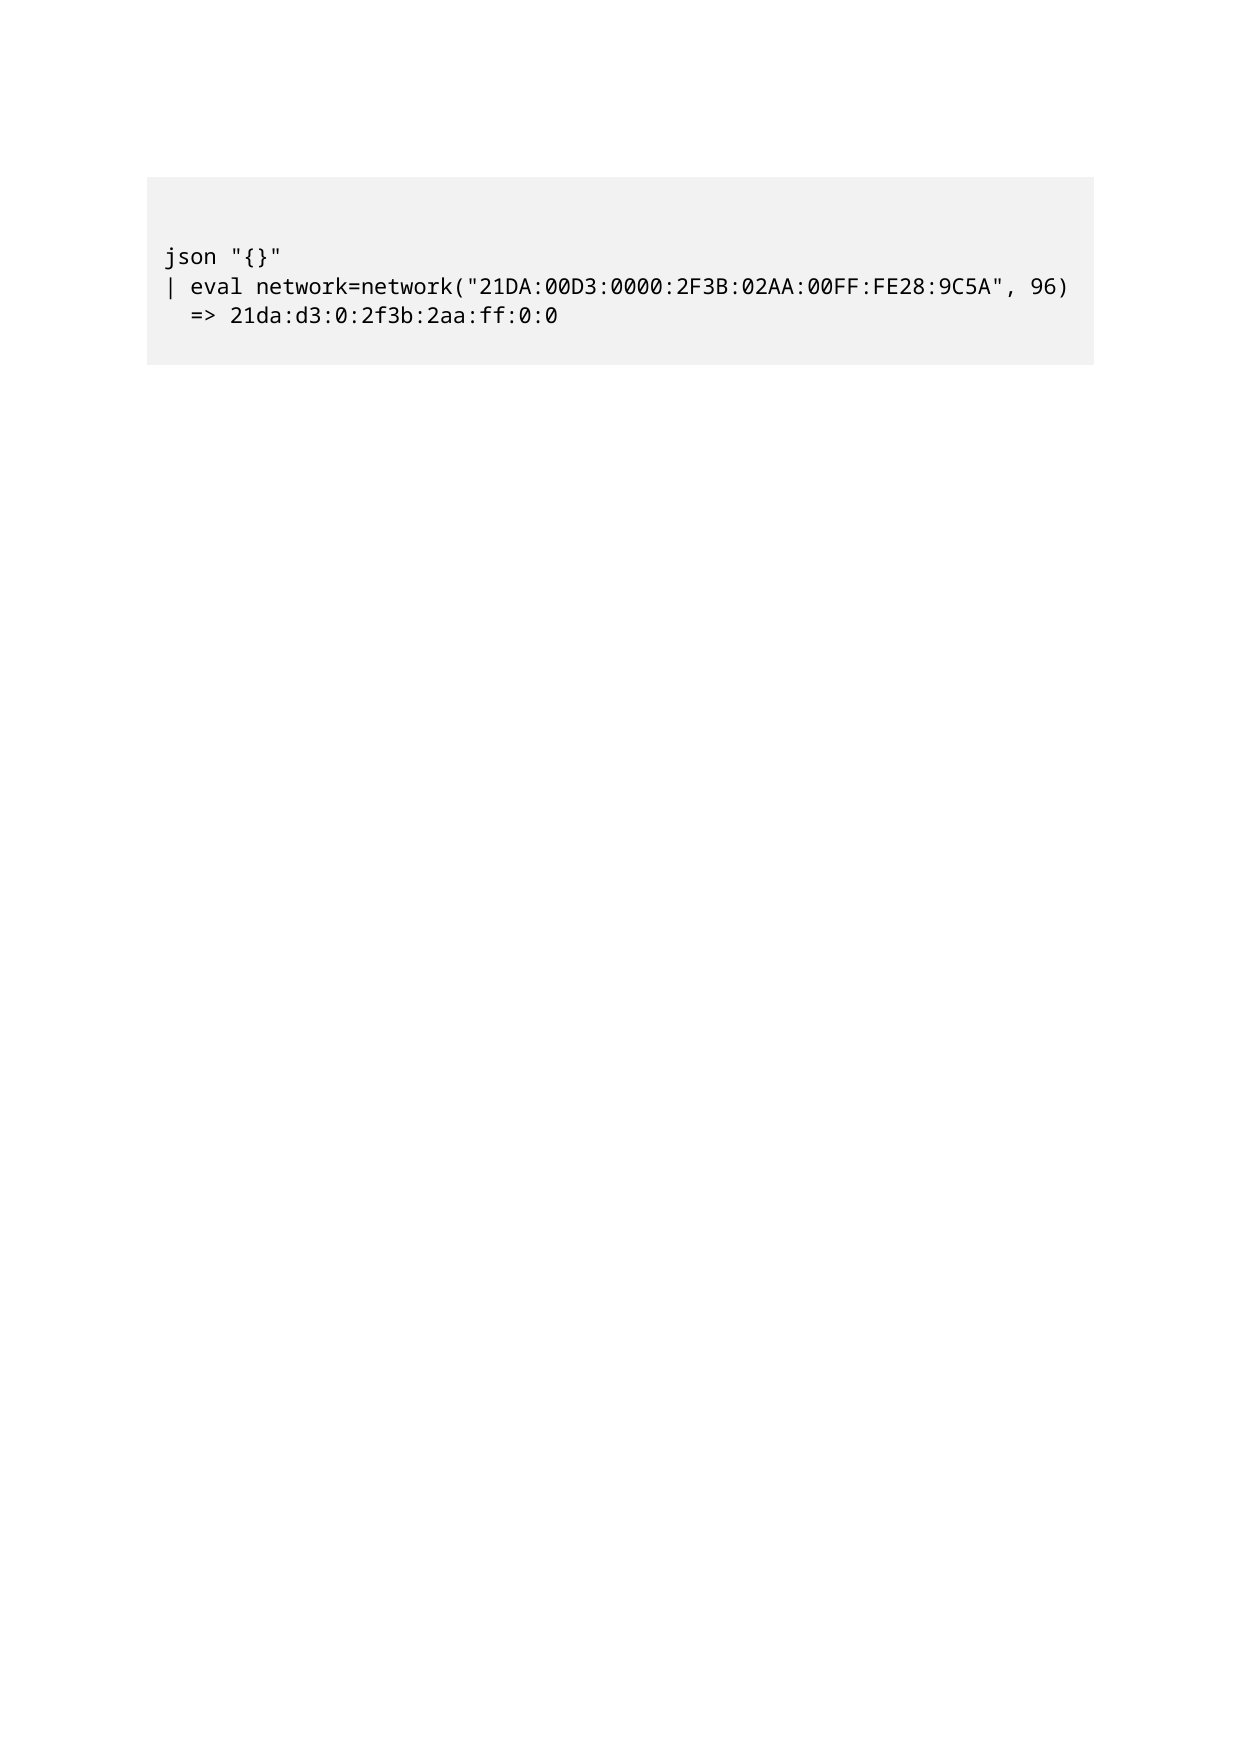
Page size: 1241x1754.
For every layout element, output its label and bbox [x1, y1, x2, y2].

text [148, 178, 1093, 364]
